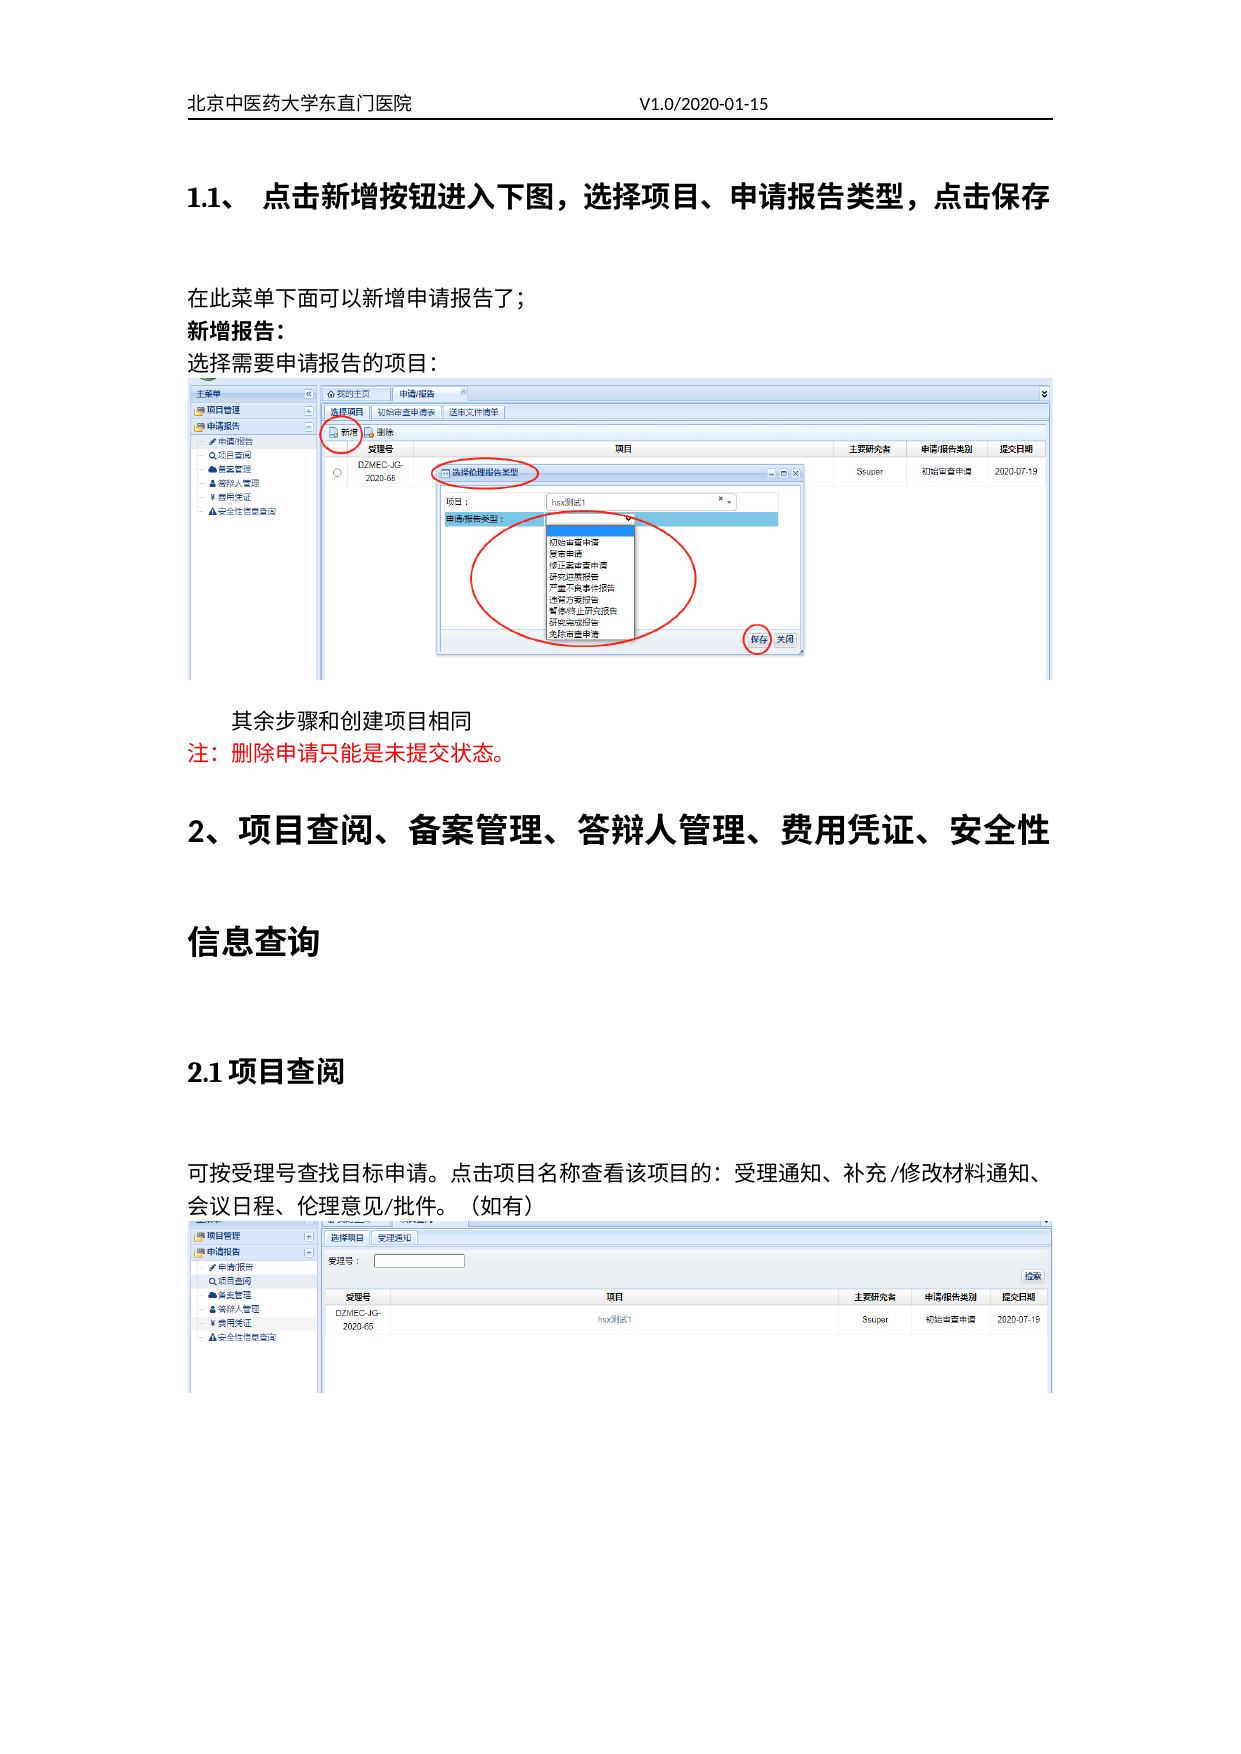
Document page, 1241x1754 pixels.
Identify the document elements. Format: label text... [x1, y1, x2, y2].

text 选择需要申请报告的项目： [187, 346, 1053, 378]
picture [187, 378, 1053, 680]
text 新增报告： [187, 313, 1053, 346]
text 可按受理号查找目标申请。点击项目名称查看该项目的：受理通知、补充/修改材料通知、会议日程、伦理意见/批件。（如有） [187, 1156, 1053, 1221]
text 注：删除申请只能是未提交状态。 [187, 736, 1053, 768]
subtitle 点击新增按钮进入下图，选择项目、申请报告类型，点击保存 [187, 162, 1053, 227]
text 在此菜单下面可以新增申请报告了； [187, 281, 1053, 313]
picture [187, 1221, 1053, 1393]
subtitle 2、项目查阅、备案管理、答辩人管理、费用凭证、安全性信息查询 [187, 795, 1053, 973]
subtitle 2.1项目查阅 [187, 1037, 1053, 1102]
text 其余步骤和创建项目相同 [187, 703, 1053, 736]
